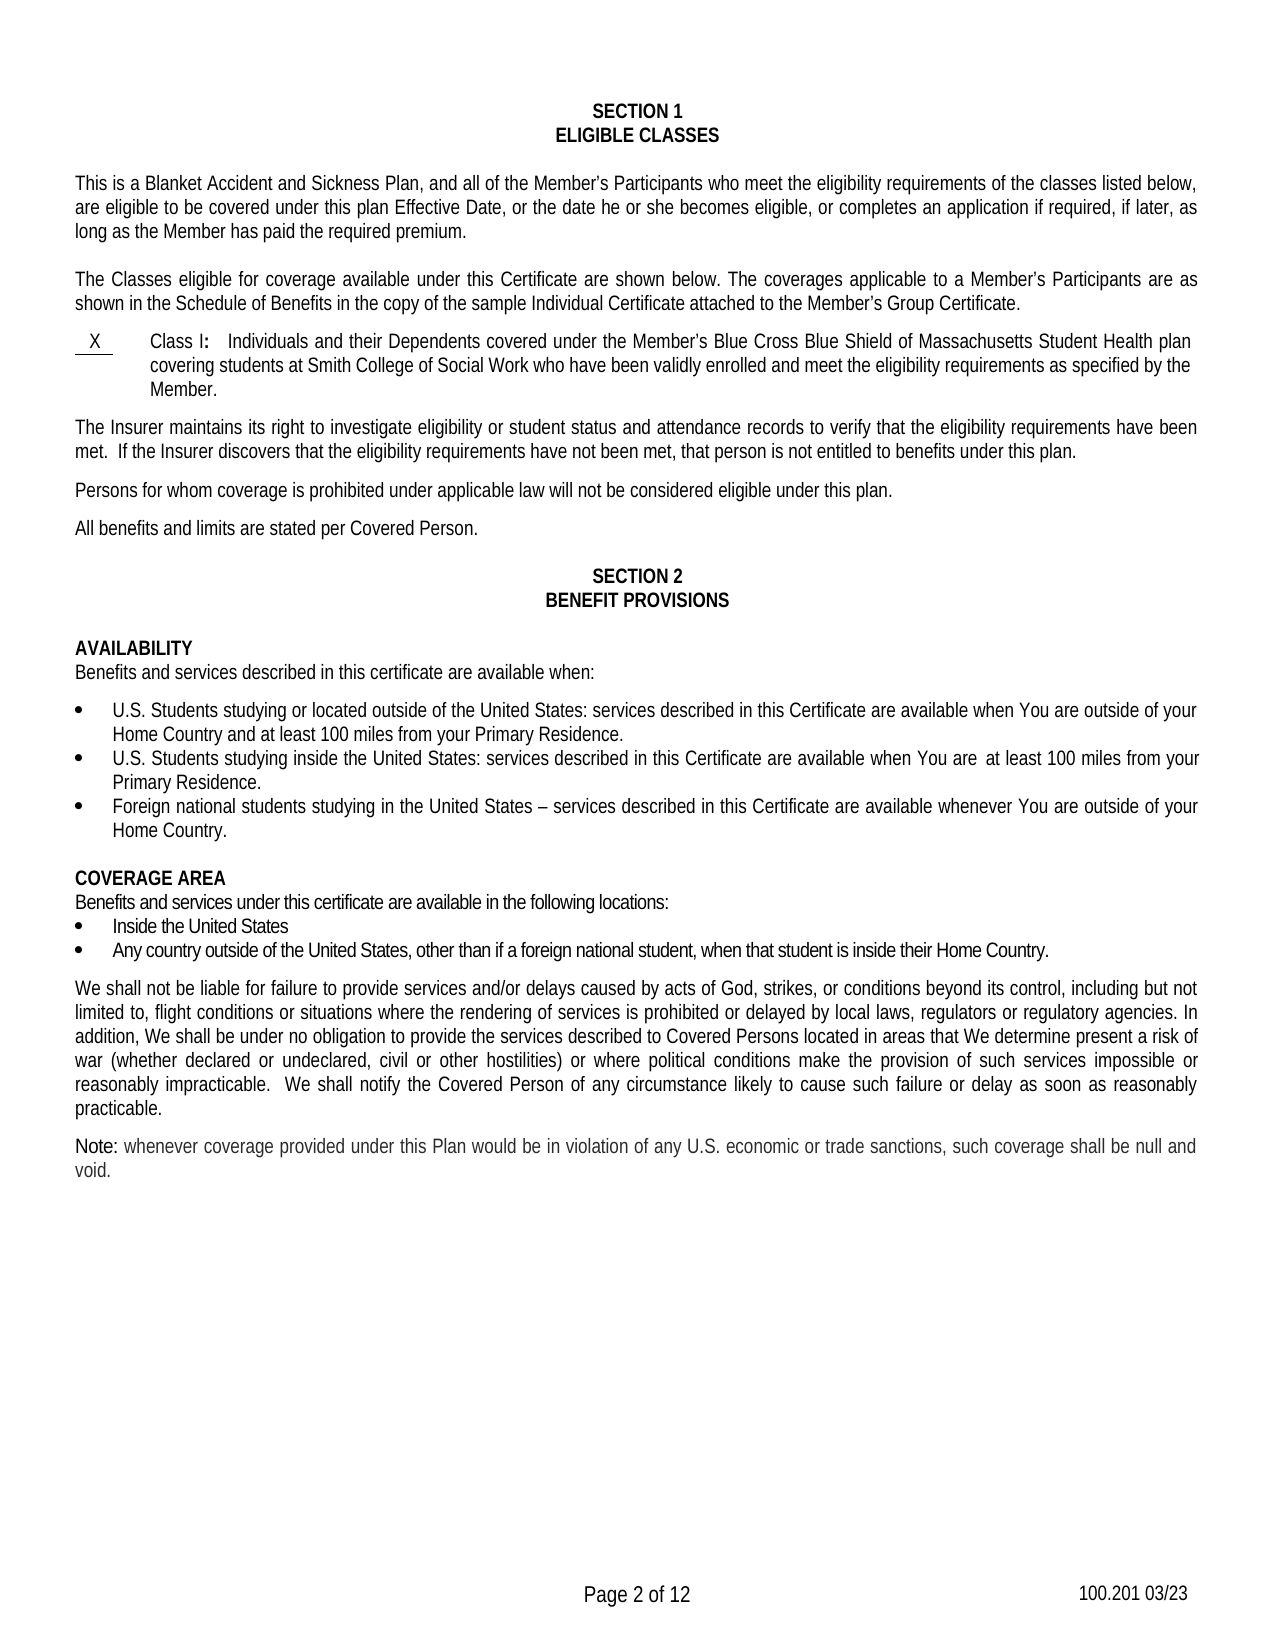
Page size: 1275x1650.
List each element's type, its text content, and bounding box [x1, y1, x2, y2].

list Foreign national students studying in the United States – services described in this Certificate are available whenever You are outside of your Home Country. [75, 794, 1200, 842]
text X Class I: Individuals and their Dependents covered under the Member’s Blue Cross Blue Shield of Massachusetts Student Health plan covering students at Smith College of Social Work who have been validly enrolled and meet the eligibility requirements as specified by the Member. [75, 329, 1192, 401]
text The Classes eligible for coverage available under this Certificate are shown below. The coverages applicable to a Member’s Participants are as shown in the Schedule of Benefits in the copy of the sample Individual Certificate attached to the Member’s Group Certificate. [75, 267, 1200, 315]
list U.S. Students studying or located outside of the United States: services described in this Certificate are available when You are outside of your Home Country and at least 100 miles from your Primary Residence. [75, 698, 1200, 746]
text Note: whenever coverage provided under this Plan would be in violation of any U.S. economic or trade sanctions, such coverage shall be null and void. [75, 1134, 1200, 1182]
text ELIGIBLE CLASSES [75, 123, 1200, 147]
text SECTION 2 [75, 564, 1200, 588]
text Benefits and services under this certificate are available in the following locations: [75, 890, 1200, 914]
list U.S. Students studying inside the United States: services described in this Certificate are available when You are at least 100 miles from your Primary Residence. [75, 746, 1200, 794]
text We shall not be liable for failure to provide services and/or delays caused by acts of God, strikes, or conditions beyond its control, including but not limited to, flight conditions or situations where the rendering of services is prohibited or delayed by local laws, regulators or regulatory agencies. In addition, We shall be under no obligation to provide the services described to Covered Persons located in areas that We determine present a risk of war (whether declared or undeclared, civil or other hostilities) or where political conditions make the provision of such services impossible or reasonably impracticable. We shall notify the Covered Person of any circumstance likely to cause such failure or delay as soon as reasonably practicable. [75, 976, 1200, 1120]
text BENEFIT PROVISIONS [75, 588, 1200, 612]
list Inside the United States [75, 914, 1200, 938]
text This is a Blanket Accident and Sickness Plan, and all of the Member’s Participants who meet the eligibility requirements of the classes listed below, are eligible to be covered under this plan Effective Date, or the date he or she becomes eligible, or completes an application if required, if later, as long as the Member has paid the required premium. [75, 171, 1200, 243]
text Persons for whom coverage is prohibited under applicable law will not be considered eligible under this plan. [75, 478, 1170, 502]
list Any country outside of the United States, other than if a foreign national student, when that student is inside their Home Country. [75, 938, 1200, 962]
text Benefits and services described in this certificate are available when: [75, 660, 1200, 684]
text All benefits and limits are stated per Covered Person. [75, 516, 1200, 540]
text SECTION 1 [75, 99, 1200, 123]
text AVAILABILITY [75, 636, 1200, 660]
text The Insurer maintains its right to investigate eligibility or student status and attendance records to verify that the eligibility requirements have been met. If the Insurer discovers that the eligibility requirements have not been met, that person is not entitled to benefits under this plan. [75, 415, 1200, 463]
subtitle COVERAGE AREA [75, 866, 1200, 890]
